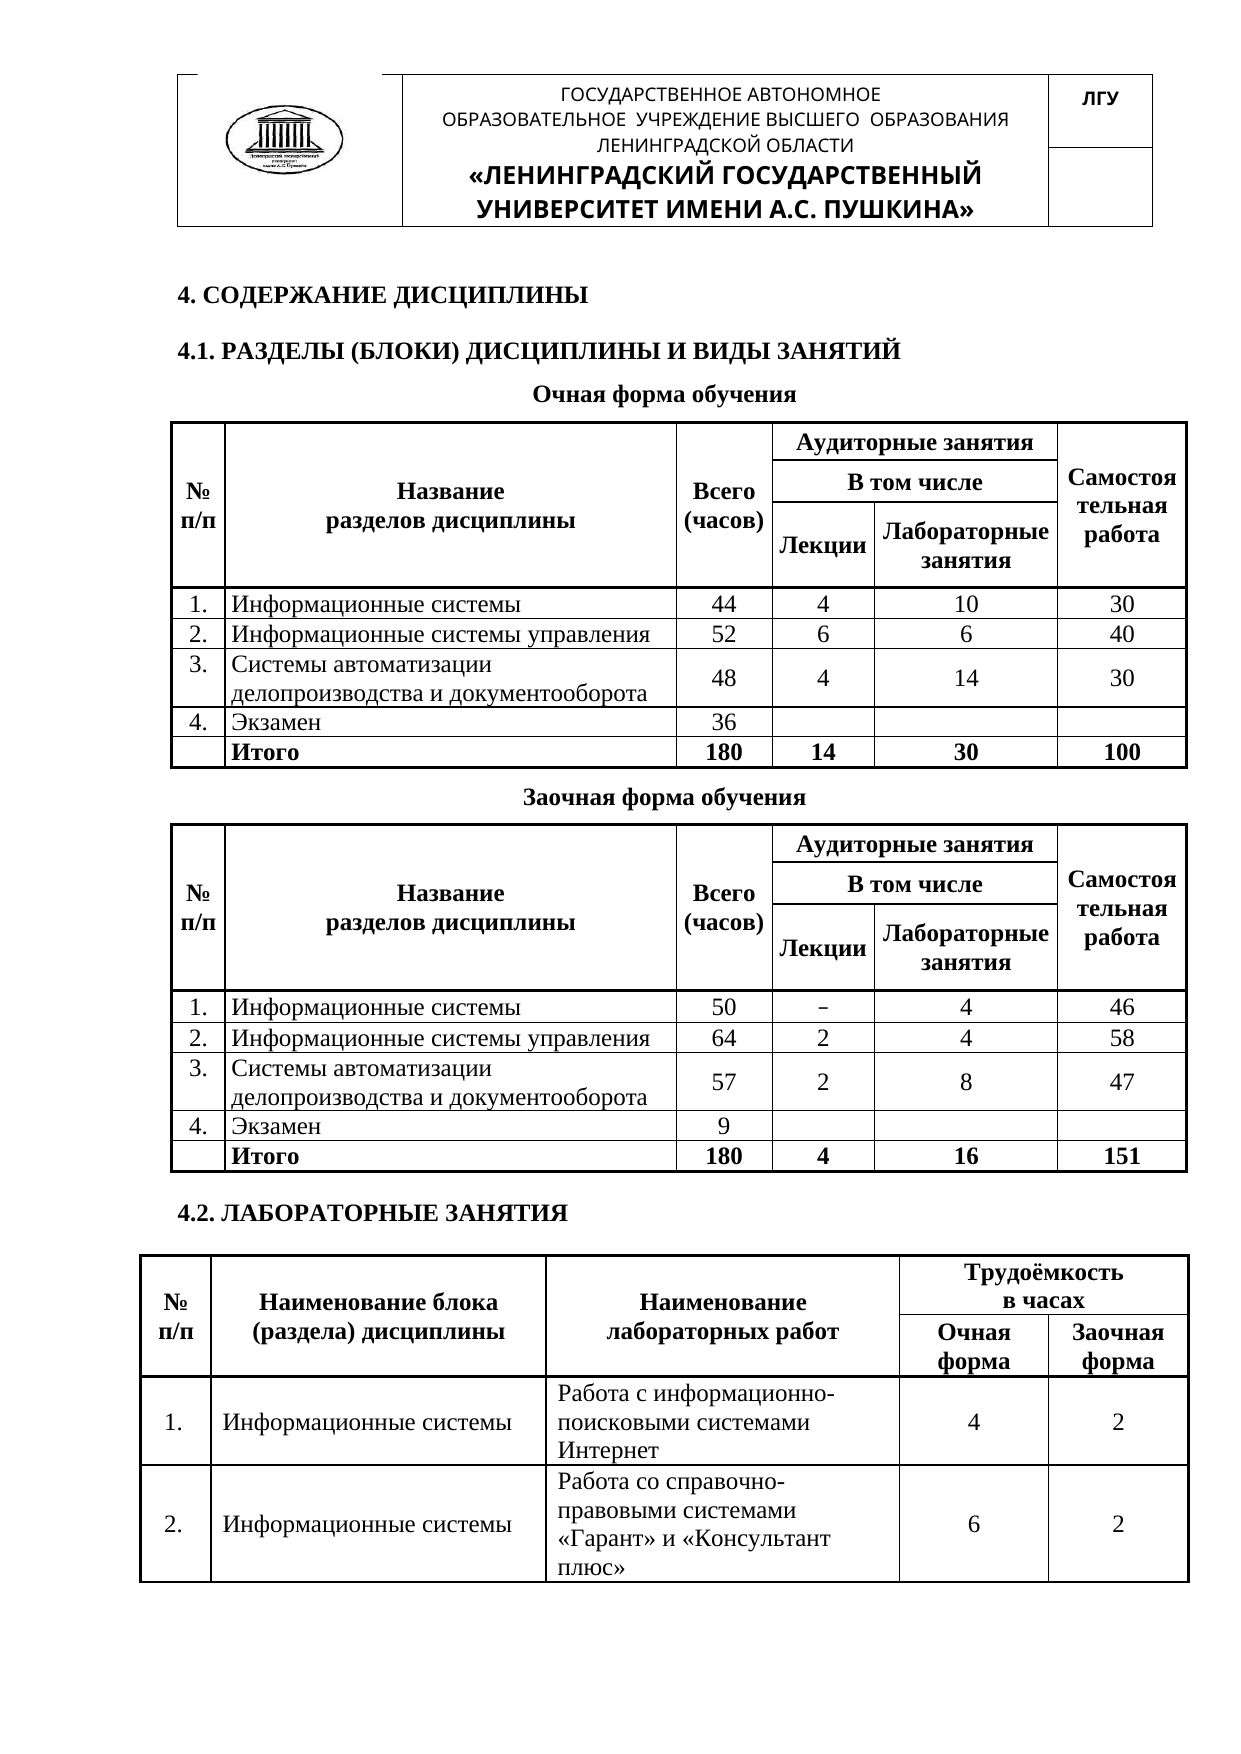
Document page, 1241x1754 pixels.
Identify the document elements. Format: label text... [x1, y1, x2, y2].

table_header Аудиторные занятия [773, 424, 1057, 459]
table_cell 57 [677, 1053, 772, 1110]
table_cell 1. [173, 992, 224, 1022]
table_cell 47 [1058, 1053, 1185, 1110]
table_cell 48 [677, 649, 772, 706]
table_header № п/п [173, 424, 224, 586]
table_cell [173, 737, 177, 766]
table_cell 52 [677, 619, 772, 648]
text Заочная форма обучения [177, 782, 1152, 810]
table_cell [1058, 708, 1064, 736]
table_header № п/п [173, 826, 224, 988]
table_cell Системы автоматизации делопроизводства и документооборота [226, 1053, 676, 1110]
table_cell 58 [1058, 1023, 1185, 1052]
table_cell 3. [173, 649, 224, 706]
table_cell Информационные системы [212, 1466, 545, 1581]
table_cell 4 [875, 1023, 1057, 1052]
table_header Название разделов дисциплины [226, 424, 676, 586]
text 4.2. ЛабораторныЕ ЗАНЯТИЯ [177, 1198, 1152, 1227]
table_cell [868, 1111, 874, 1140]
table_cell Лабораторные занятия [875, 503, 1057, 586]
table_cell 6 [900, 1466, 1048, 1581]
table_cell [142, 1378, 210, 1464]
table_cell [173, 1141, 177, 1170]
table_cell Информационные системы [226, 589, 676, 618]
text 4. Содержание дисциплины [177, 281, 1152, 309]
table_cell – [773, 992, 874, 1022]
table_cell 2 [773, 1053, 874, 1110]
table_cell Информационные системы [212, 1378, 545, 1464]
table_cell Лекции [773, 905, 874, 988]
table_cell 4 [875, 992, 1057, 1022]
table_header Наименование лабораторных работ [547, 1257, 899, 1375]
table_cell Лабораторные занятия [875, 905, 1057, 988]
table_cell 2 [1049, 1378, 1187, 1464]
table_cell 2 [1049, 1466, 1187, 1581]
table_cell В том числе [773, 863, 1057, 903]
table_cell 8 [875, 1053, 1057, 1110]
table_cell [868, 708, 874, 736]
table_cell 10 [875, 589, 1057, 618]
table_cell [773, 708, 778, 736]
table_header № п/п [142, 1257, 210, 1375]
table_cell [773, 1111, 778, 1140]
table_cell 30 [1058, 649, 1185, 706]
table_header Самостоятельная работа [1058, 826, 1185, 988]
table_cell Заочная форма [1049, 1315, 1187, 1375]
table_cell [875, 708, 880, 736]
table_cell 4 [900, 1378, 1048, 1464]
text 4.1. Разделы (блоки) дисциплины и виды занятий [177, 336, 1152, 365]
table_cell 40 [1058, 619, 1185, 648]
table_cell Очная форма [900, 1315, 1048, 1375]
text Очная форма обучения [177, 379, 1152, 408]
table_cell 46 [1058, 992, 1185, 1022]
table_cell [142, 1466, 210, 1581]
table_cell Работа со справочно-правовыми системами «Гарант» и «Консультант плюс» [547, 1466, 899, 1581]
table_cell Информационные системы [226, 992, 676, 1022]
table_cell 3. [173, 1053, 224, 1110]
table_cell [219, 1141, 224, 1170]
table_cell [1052, 1111, 1057, 1140]
table_cell Информационные системы управления [226, 619, 676, 648]
table_cell 50 [677, 992, 772, 1022]
table_cell 6 [875, 619, 1057, 648]
table_cell [219, 737, 224, 766]
table_cell 6 [773, 619, 874, 648]
table_cell 30 [1058, 589, 1185, 618]
table_header Всего (часов) [677, 424, 772, 586]
picture [197, 74, 382, 206]
table_cell 14 [875, 649, 1057, 706]
table_cell [1180, 708, 1185, 736]
table_header Аудиторные занятия [773, 826, 1057, 861]
table_cell [1180, 1111, 1185, 1140]
table_header Название разделов дисциплины [226, 826, 676, 988]
table_header Всего (часов) [677, 826, 772, 988]
table_cell [1058, 1111, 1064, 1140]
table_cell [875, 1111, 880, 1140]
table_header Самостоятельная работа [1058, 424, 1185, 586]
table_cell Работа с информационно-поисковыми системами Интернет [547, 1378, 899, 1464]
table_cell Лекции [773, 503, 874, 586]
table_cell 4 [773, 649, 874, 706]
table_cell Системы автоматизации делопроизводства и документооборота [226, 649, 676, 706]
table_cell 64 [677, 1023, 772, 1052]
table_cell Информационные системы управления [226, 1023, 676, 1052]
table_cell 44 [677, 589, 772, 618]
table_header Наименование блока (раздела) дисциплины [212, 1257, 545, 1375]
table_cell В том числе [773, 461, 1057, 501]
table_cell [1052, 708, 1057, 736]
table_cell 4 [773, 589, 874, 618]
table_cell 2 [773, 1023, 874, 1052]
